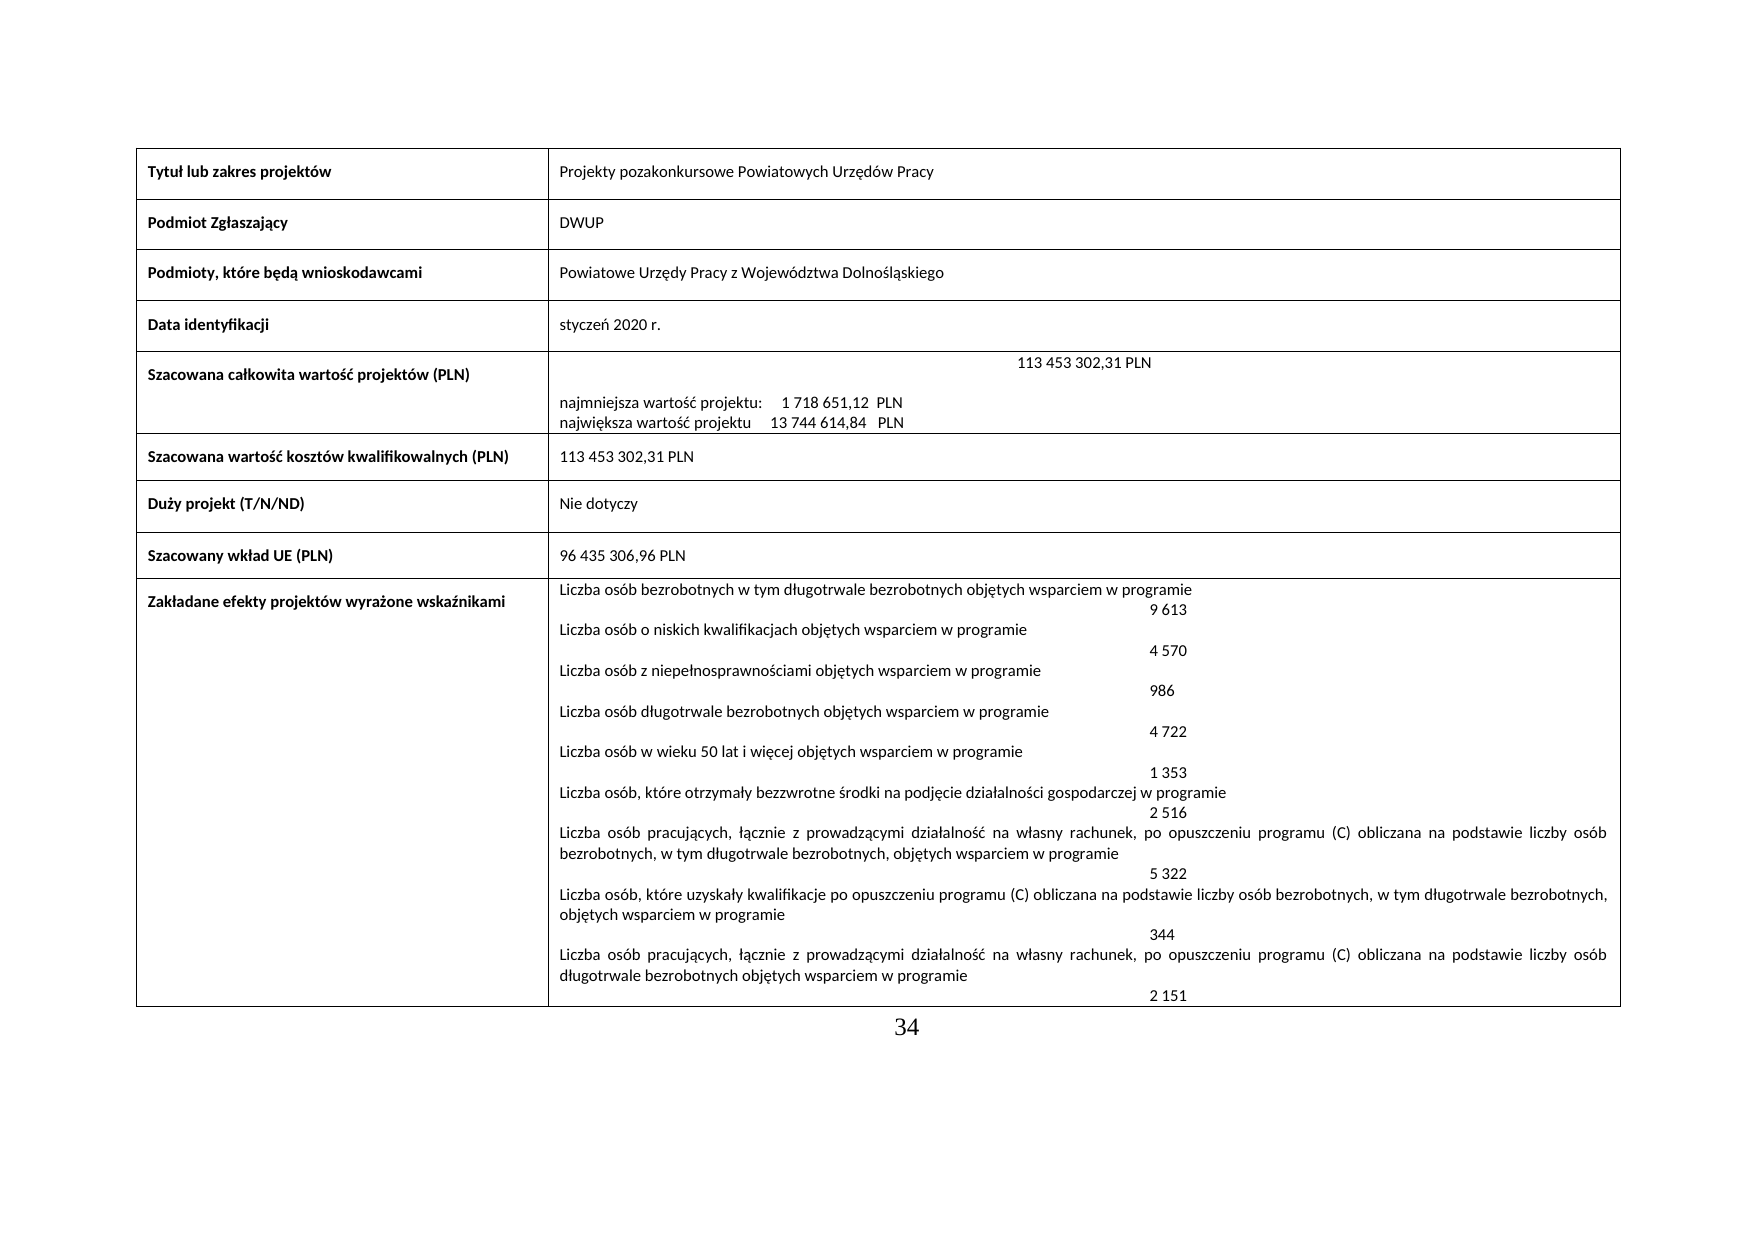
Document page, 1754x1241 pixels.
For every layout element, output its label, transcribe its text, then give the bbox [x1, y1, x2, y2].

table_cell Data identyfikacji [137, 301, 548, 351]
table_cell Nie dotyczy [549, 481, 1620, 532]
table_cell DWUP [549, 200, 1620, 249]
table_cell 96 435 306,96 PLN [549, 533, 1620, 578]
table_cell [137, 579, 548, 1006]
table_cell Podmiot Zgłaszający [137, 200, 548, 249]
table_cell Tytuł lub zakres projektów [137, 149, 548, 198]
table_cell Szacowany wkład UE (PLN) [137, 533, 548, 578]
table_cell Szacowana wartość kosztów kwalifikowalnych (PLN) [137, 434, 548, 479]
table_cell Podmioty, które będą wnioskodawcami [137, 250, 548, 300]
table_cell 113 453 302,31 PLN najmniejsza wartość projektu: 1 718 651,12 PLN największa wartość projektu 13 744 614,84 PLN [549, 352, 1620, 433]
table_cell Projekty pozakonkursowe Powiatowych Urzędów Pracy [549, 149, 1620, 198]
table_cell styczeń 2020 r. [549, 301, 1620, 351]
table_cell Szacowana całkowita wartość projektów (PLN) [137, 352, 548, 433]
table_cell 113 453 302,31 PLN [549, 434, 1620, 479]
table_cell Powiatowe Urzędy Pracy z Województwa Dolnośląskiego [549, 250, 1620, 300]
table_cell Duży projekt (T/N/ND) [137, 481, 548, 532]
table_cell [549, 579, 1620, 1006]
